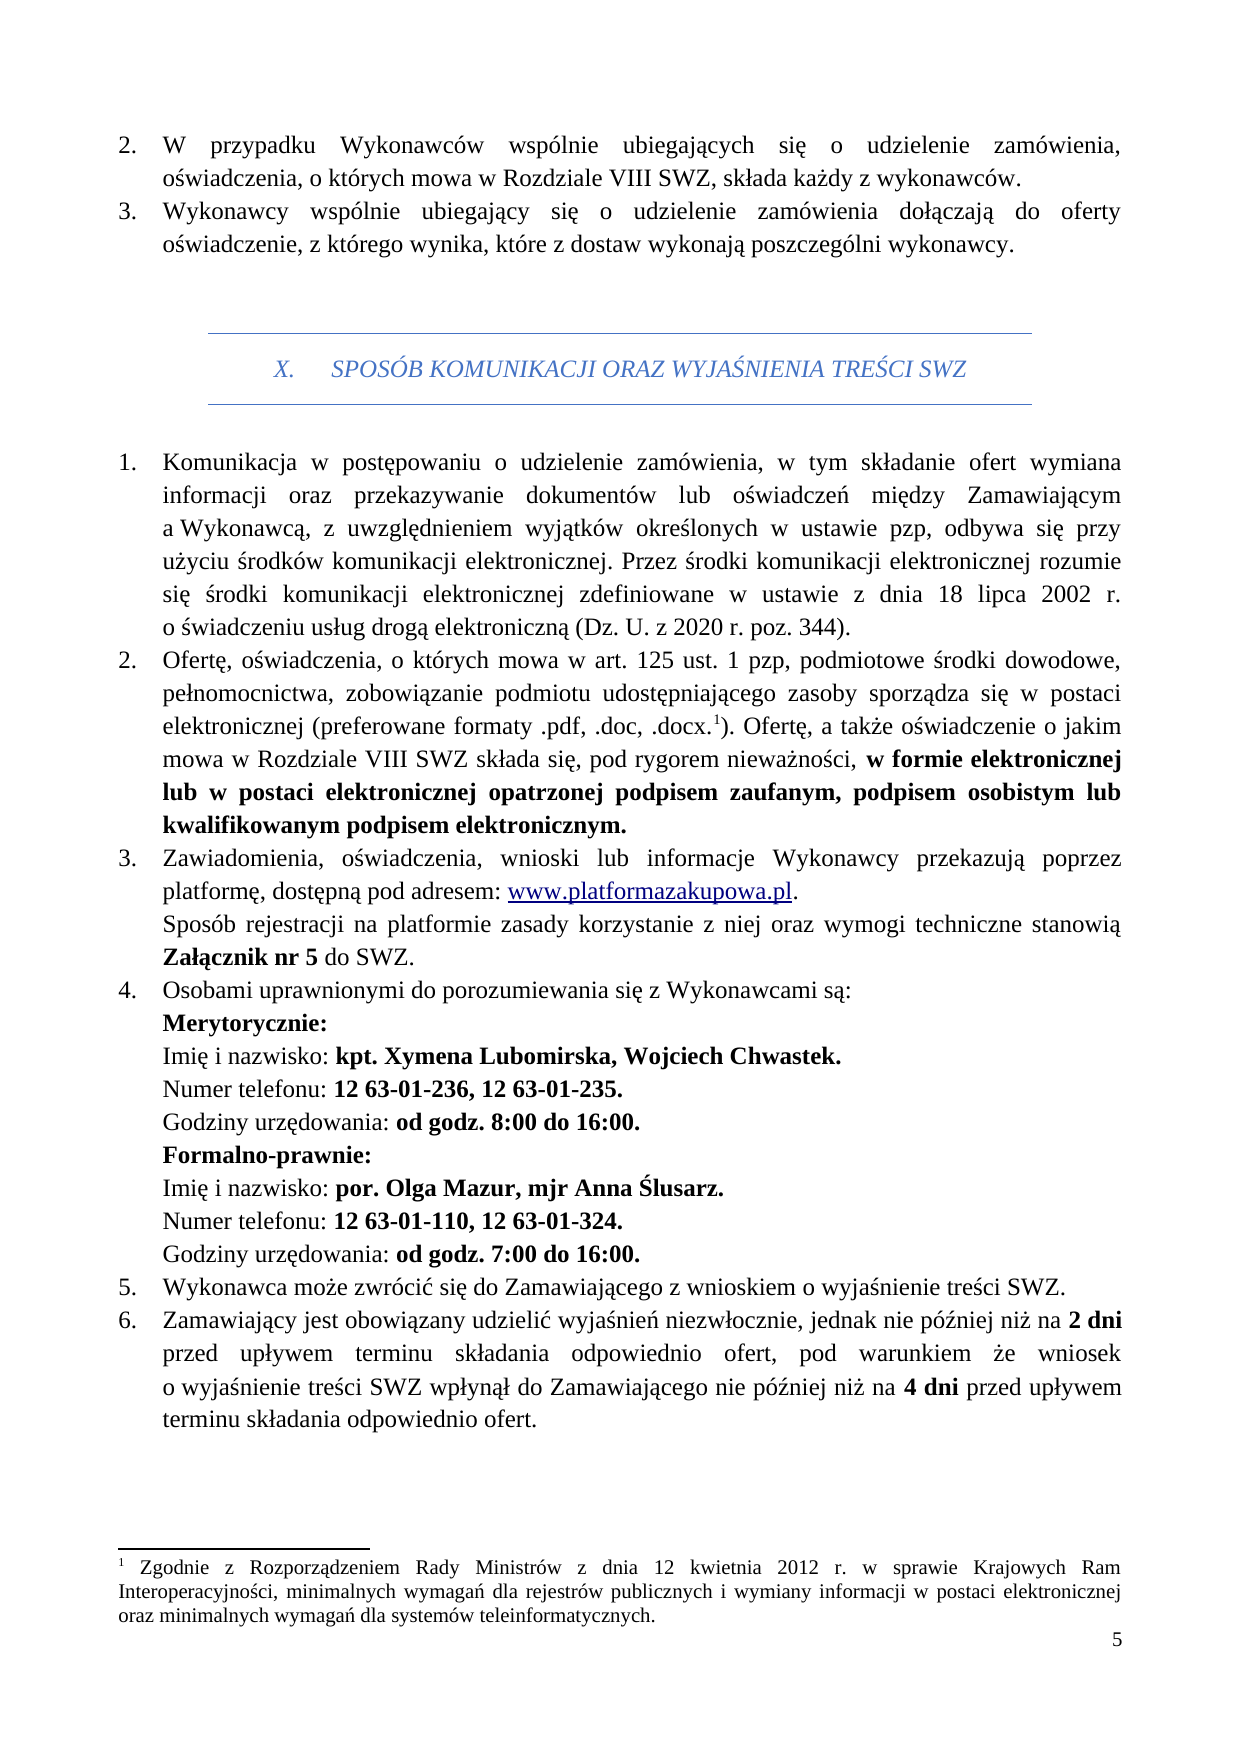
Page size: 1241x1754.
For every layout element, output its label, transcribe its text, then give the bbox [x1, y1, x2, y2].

text Godziny urzędowania: od godz. 7:00 do 16:00. [118, 1239, 1122, 1268]
text Formalno-prawnie: [118, 1140, 1122, 1169]
text Merytorycznie: [118, 1008, 1122, 1037]
text Sposób rejestracji na platformie zasady korzystanie z niej oraz wymogi techniczne stanowią Załącznik nr 5 do SWZ. [162, 909, 1122, 971]
text Numer telefonu: 12 63-01-236, 12 63-01-235. [118, 1074, 1122, 1103]
list Komunikacja w postępowaniu o udzielenie zamówienia, w tym składanie ofert wymiana informacji oraz przekazywanie dokumentów lub oświadczeń między Zamawiającym a Wykonawcą, z uwzględnieniem wyjątków określonych w ustawie pzp, odbywa się przy użyciu środków komunikacji elektronicznej. Przez środki komunikacji elektronicznej rozumie się środki komunikacji elektronicznej zdefiniowane w ustawie z dnia 18 lipca 2002 r. o świadczeniu usług drogą elektroniczną (Dz. U. z 2020 r. poz. 344). [118, 447, 1122, 641]
text Godziny urzędowania: od godz. 8:00 do 16:00. [118, 1107, 1122, 1136]
text Numer telefonu: 12 63-01-110, 12 63-01-324. [118, 1206, 1122, 1235]
list Wykonawca może zwrócić się do Zamawiającego z wnioskiem o wyjaśnienie treści SWZ. [118, 1272, 1122, 1301]
list Wykonawcy wspólnie ubiegający się o udzielenie zamówienia dołączają do oferty oświadczenie, z którego wynika, które z dostaw wykonają poszczególni wykonawcy. [118, 196, 1122, 258]
list Ofertę, oświadczenia, o których mowa w art. 125 ust. 1 pzp, podmiotowe środki dowodowe, pełnomocnictwa, zobowiązanie podmiotu udostępniającego zasoby sporządza się w postaci elektronicznej (preferowane formaty .pdf, .doc, .docx.). Ofertę, a także oświadczenie o jakim mowa w Rozdziale VIII SWZ składa się, pod rygorem nieważności, w formie elektronicznej lub w postaci elektronicznej opatrzonej podpisem zaufanym, podpisem osobistym lub kwalifikowanym podpisem elektronicznym. [118, 645, 1122, 839]
list Zamawiający jest obowiązany udzielić wyjaśnień niezwłocznie, jednak nie później niż na 2 dni przed upływem terminu składania odpowiednio ofert, pod warunkiem że wniosek o wyjaśnienie treści SWZ wpłynął do Zamawiającego nie później niż na 4 dni przed upływem terminu składania odpowiednio ofert. [118, 1306, 1122, 1433]
text Imię i nazwisko: por. Olga Mazur, mjr Anna Ślusarz. [118, 1173, 1122, 1202]
list Zawiadomienia, oświadczenia, wnioski lub informacje Wykonawcy przekazują poprzez platformę, dostępną pod adresem: www.platformazakupowa.pl. [118, 843, 1122, 905]
text X. SPOSÓB KOMUNIKACJI ORAZ WYJAŚNIENIA TREŚCI SWZ [208, 334, 1032, 404]
list W przypadku Wykonawców wspólnie ubiegających się o udzielenie zamówienia, oświadczenia, o których mowa w Rozdziale VIII SWZ, składa każdy z wykonawców. [118, 130, 1122, 192]
list Osobami uprawnionymi do porozumiewania się z Wykonawcami są: [118, 975, 1122, 1004]
text Imię i nazwisko: kpt. Xymena Lubomirska, Wojciech Chwastek. [118, 1041, 1122, 1070]
